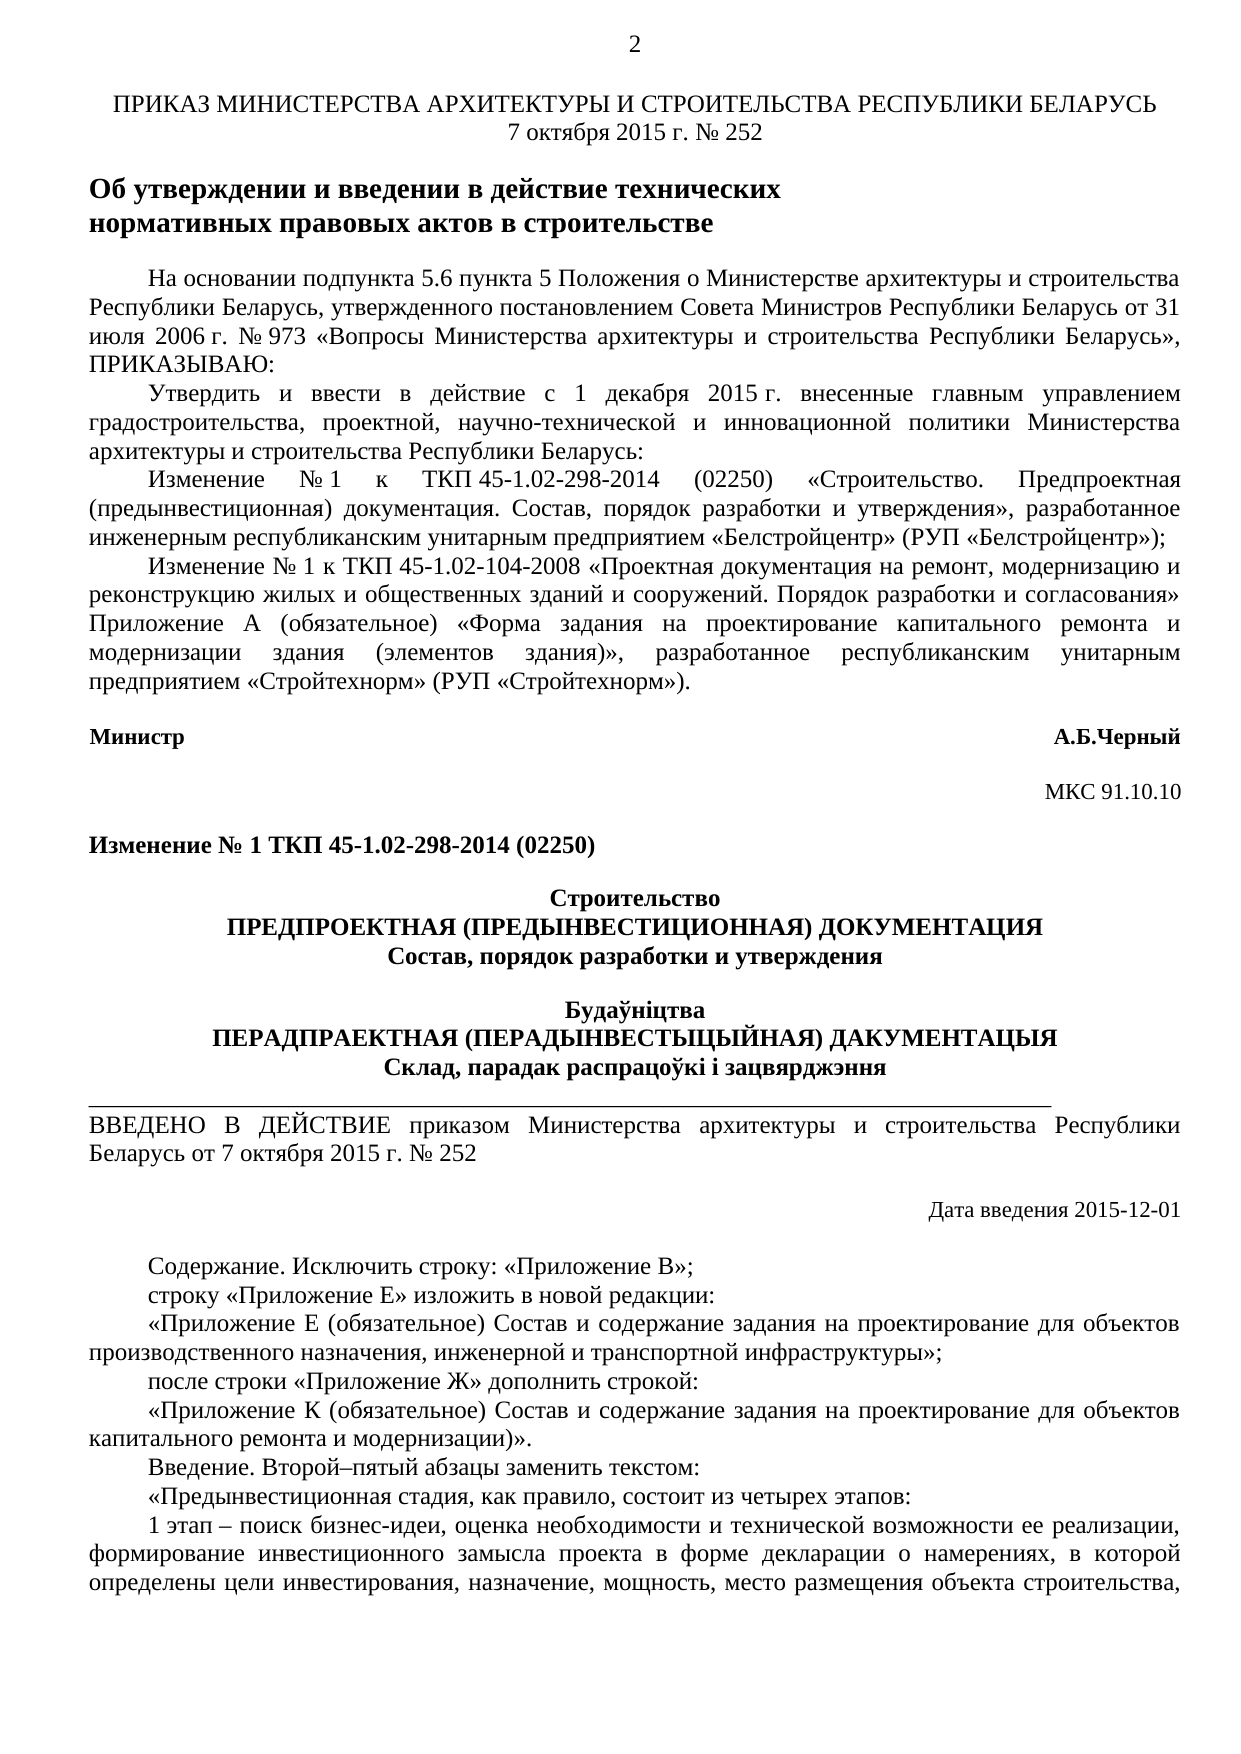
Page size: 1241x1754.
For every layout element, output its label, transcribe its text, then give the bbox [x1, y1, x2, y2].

text 7 октября 2015 г. № 252 [89, 117, 1181, 146]
text МКС 91.10.10 [89, 778, 1181, 805]
text строку «Приложение Е» изложить в новой редакции: [89, 1280, 1181, 1308]
text ПРИКАЗ МИНИСТЕРСТВА АРХИТЕКТУРЫ И СТРОИТЕЛЬСТВА РЕСПУБЛИКИ БЕЛАРУСЬ [89, 89, 1181, 117]
text Утвердить и ввести в действие с 1 декабря 2015 г. внесенные главным управлением градостроительства, проектной, научно-технической и инновационной политики Министерства архитектуры и строительства Республики Беларусь: [89, 378, 1181, 464]
text _____________________________________________________________________________ [89, 1081, 1181, 1110]
table_header А.Б.Черный [635, 723, 1181, 749]
text «Приложение К (обязательное) Состав и содержание задания на проектирование для объектов капитального ремонта и модернизации)». [89, 1395, 1181, 1452]
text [89, 1510, 1181, 1596]
text Изменение № 1 к ТКП 45-1.02-104-2008 «Проектная документация на ремонт, модернизацию и реконструкцию жилых и общественных зданий и сооружений. Порядок разработки и согласования» Приложение А (обязательное) «Форма задания на проектирование капитального ремонта и модернизации здания (элементов здания)», разработанное республиканским унитарным предприятием «Стройтехнорм» (РУП «Стройтехнорм»). [89, 551, 1181, 694]
text «Приложение Е (обязательное) Состав и содержание задания на проектирование для объектов производственного назначения, инженерной и транспортной инфраструктуры»; [89, 1308, 1181, 1366]
text Будаўніцтва ПЕРАДПРАЕКТНАЯ (ПЕРАДЫНВЕСТЫЦЫЙНАЯ) ДАКУМЕНТАЦЫЯ Склад, парадак распрацоўкі і зацвярджэння [89, 995, 1181, 1081]
text Дата введения 2015-12-01 [89, 1196, 1181, 1222]
text ВВЕДЕНО В ДЕЙСТВИЕ приказом Министерства архитектуры и строительства Республики Беларусь от 7 октября 2015 г. № 252 [89, 1110, 1181, 1167]
text Содержание. Исключить строку: «Приложение В»; [89, 1251, 1181, 1280]
title Об утверждении и введении в действие технических нормативных правовых актов в строительстве [89, 171, 945, 238]
text Изменение № 1 ТКП 45-1.02-298-2014 (02250) [89, 830, 1181, 858]
text Строительство ПРЕДПРОЕКТНАЯ (ПРЕДЫНВЕСТИЦИОННАЯ) ДОКУМЕНТАЦИЯ Состав, порядок разработки и утверждения [89, 883, 1181, 970]
table_header Министр [89, 723, 635, 749]
text «Предынвестиционная стадия, как правило, состоит из четырех этапов: [89, 1481, 1181, 1510]
text Изменение № 1 к ТКП 45-1.02-298-2014 (02250) «Строительство. Предпроектная (предынвестиционная) документация. Состав, порядок разработки и утверждения», разработанное инженерным республиканским унитарным предприятием «Белстройцентр» (РУП «Белстройцентр»); [89, 464, 1181, 551]
text Введение. Второй–пятый абзацы заменить текстом: [89, 1452, 1181, 1481]
text после строки «Приложение Ж» дополнить строкой: [89, 1366, 1181, 1395]
text На основании подпункта 5.6 пункта 5 Положения о Министерстве архитектуры и строительства Республики Беларусь, утвержденного постановлением Совета Министров Республики Беларусь от 31 июля 2006 г. № 973 «Вопросы Министерства архитектуры и строительства Республики Беларусь», ПРИКАЗЫВАЮ: [89, 263, 1181, 378]
